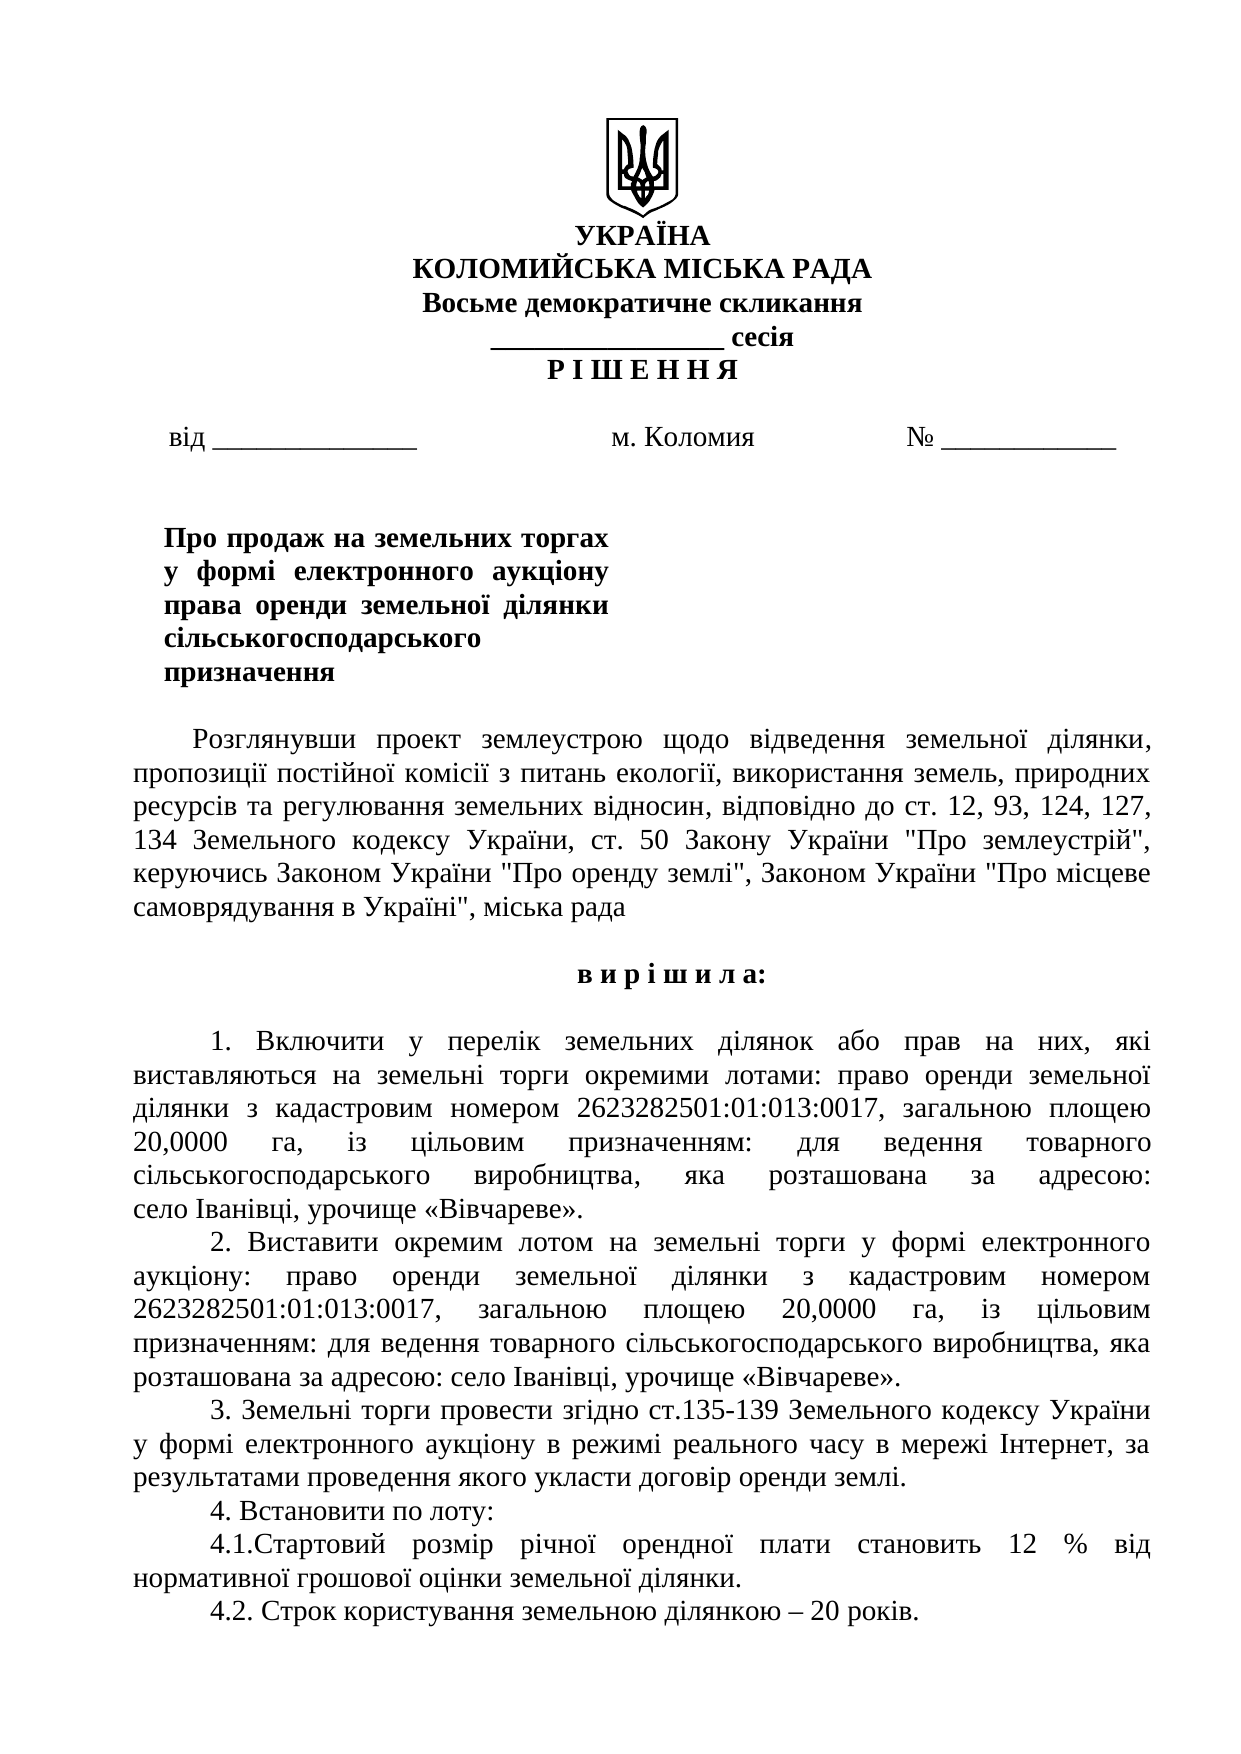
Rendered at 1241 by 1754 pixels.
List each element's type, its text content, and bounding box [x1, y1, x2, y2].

text 3. Земельні торги провести згідно ст.135-139 Земельного кодексу України у формі електронного аукціону в режимі реального часу в мережі Інтернет, за результатами проведення якого укласти договір оренди землі. [133, 1392, 1152, 1493]
text 4.2. Строк користування земельною ділянкою – 20 років. [133, 1593, 1152, 1627]
text Розглянувши проект землеустрою щодо відведення земельної ділянки, пропозиції постійної комісії з питань екології, використання земель, природних ресурсів та регулювання земельних відносин, відповідно до ст. 12, 93, 124, 127, 134 Земельного кодексу України, ст. 50 Закону України "Про землеустрій", керуючись Законом України "Про оренду землі", Законом України "Про місцеве самоврядування в Україні", міська рада [133, 721, 1152, 923]
text ________________ сесія [133, 319, 1152, 352]
text в и р і ш и л а: [133, 956, 1152, 990]
text 4. Встановити по лоту: [133, 1493, 1152, 1526]
text 1. Включити у перелік земельних ділянок або прав на них, які виставляються на земельні торги окремими лотами: право оренди земельної ділянки з кадастровим номером 2623282501:01:013:0017, загальною площею 20,0000 га, із цільовим призначенням: для ведення товарного сільськогосподарського виробництва, яка розташована за адресою: село Іванівці, урочище «Вівчареве». [133, 1023, 1152, 1224]
table_header [144, 486, 632, 688]
text 2. Виставити окремим лотом на земельні торги у формі електронного аукціону: право оренди земельної ділянки з кадастровим номером 2623282501:01:013:0017, загальною площею 20,0000 га, із цільовим призначенням: для ведення товарного сільськогосподарського виробництва, яка розташована за адресою: село Іванівці, урочище «Вівчареве». [133, 1224, 1152, 1392]
text КОЛОМИЙСЬКА МІСЬКА РАДА [133, 252, 1152, 285]
text УКРАЇНА [133, 218, 1152, 252]
text Восьме демократичне скликання [133, 285, 1152, 319]
text від ______________ м. Коломия № ____________ [133, 419, 1152, 453]
text Р І Ш Е Н Н Я [133, 352, 1152, 386]
text 4.1.Стартовий розмір річної орендної плати становить 12 % від нормативної грошової оцінки земельної ділянки. [133, 1526, 1152, 1593]
